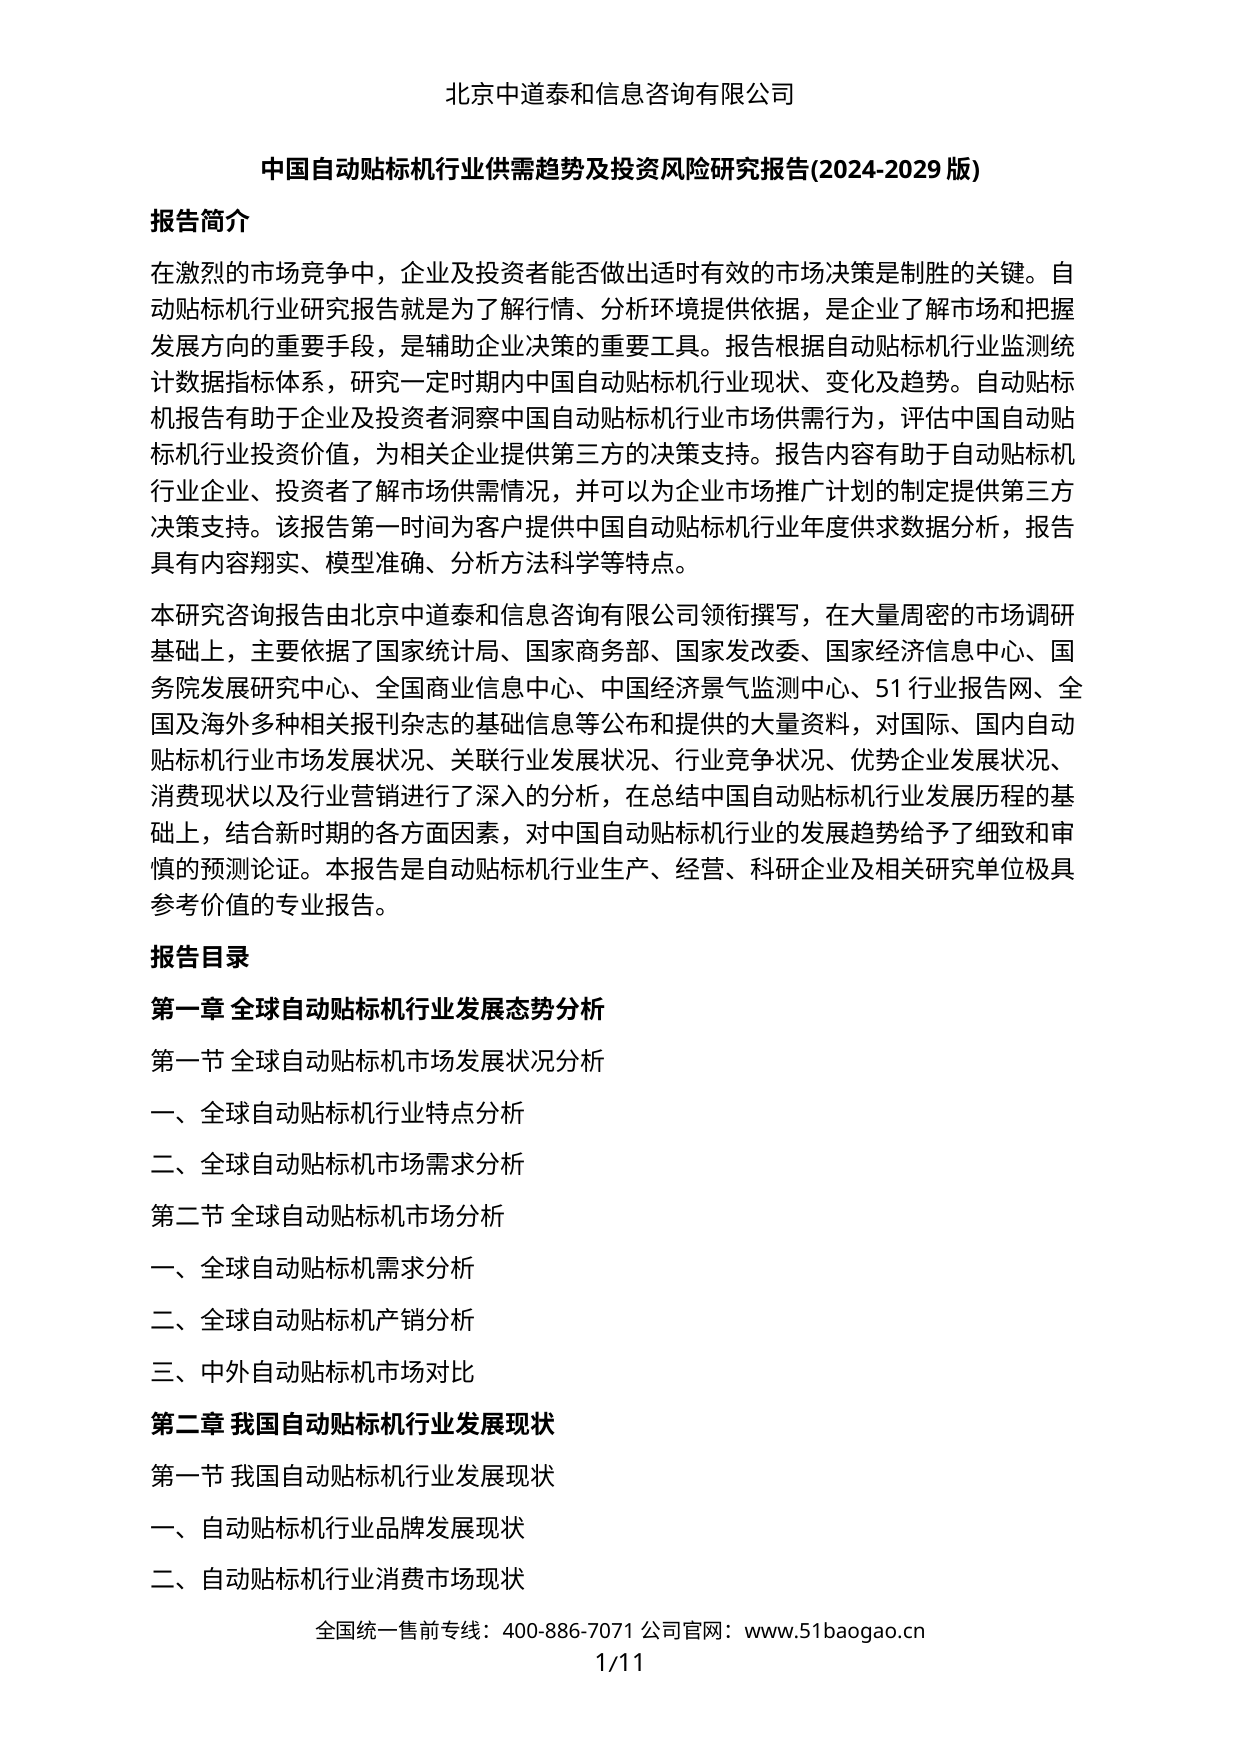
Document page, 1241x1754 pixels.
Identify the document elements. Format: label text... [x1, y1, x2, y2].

text 第一节 全球自动贴标机市场发展状况分析 [150, 1041, 1090, 1077]
text 二、全球自动贴标机市场需求分析 [150, 1145, 1090, 1181]
text 第二章 我国自动贴标机行业发展现状 [150, 1404, 1090, 1441]
text 一、全球自动贴标机行业特点分析 [150, 1093, 1090, 1129]
text 第一节 我国自动贴标机行业发展现状 [150, 1456, 1090, 1492]
text 一、自动贴标机行业品牌发展现状 [150, 1508, 1090, 1544]
text 二、全球自动贴标机产销分析 [150, 1301, 1090, 1337]
text 一、全球自动贴标机需求分析 [150, 1249, 1090, 1285]
text 第二节 全球自动贴标机市场分析 [150, 1197, 1090, 1233]
text 第一章 全球自动贴标机行业发展态势分析 [150, 989, 1090, 1026]
text 本研究咨询报告由北京中道泰和信息咨询有限公司领衔撰写，在大量周密的市场调研基础上，主要依据了国家统计局、国家商务部、国家发改委、国家经济信息中心、国务院发展研究中心、全国商业信息中心、中国经济景气监测中心、51行业报告网、全国及海外多种相关报刊杂志的基础信息等公布和提供的大量资料，对国际、国内自动贴标机行业市场发展状况、关联行业发展状况、行业竞争状况、优势企业发展状况、消费现状以及行业营销进行了深入的分析，在总结中国自动贴标机行业发展历程的基础上，结合新时期的各方面因素，对中国自动贴标机行业的发展趋势给予了细致和审慎的预测论证。本报告是自动贴标机行业生产、经营、科研企业及相关研究单位极具参考价值的专业报告。 [150, 596, 1090, 922]
text 中国自动贴标机行业供需趋势及投资风险研究报告(2024-2029版) [150, 150, 1090, 186]
text 二、自动贴标机行业消费市场现状 [150, 1560, 1090, 1596]
text 报告简介 [150, 202, 1090, 238]
text 报告目录 [150, 937, 1090, 974]
text 三、中外自动贴标机市场对比 [150, 1352, 1090, 1389]
text 在激烈的市场竞争中，企业及投资者能否做出适时有效的市场决策是制胜的关键。自动贴标机行业研究报告就是为了解行情、分析环境提供依据，是企业了解市场和把握发展方向的重要手段，是辅助企业决策的重要工具。报告根据自动贴标机行业监测统计数据指标体系，研究一定时期内中国自动贴标机行业现状、变化及趋势。自动贴标机报告有助于企业及投资者洞察中国自动贴标机行业市场供需行为，评估中国自动贴标机行业投资价值，为相关企业提供第三方的决策支持。报告内容有助于自动贴标机行业企业、投资者了解市场供需情况，并可以为企业市场推广计划的制定提供第三方决策支持。该报告第一时间为客户提供中国自动贴标机行业年度供求数据分析，报告具有内容翔实、模型准确、分析方法科学等特点。 [150, 254, 1090, 580]
